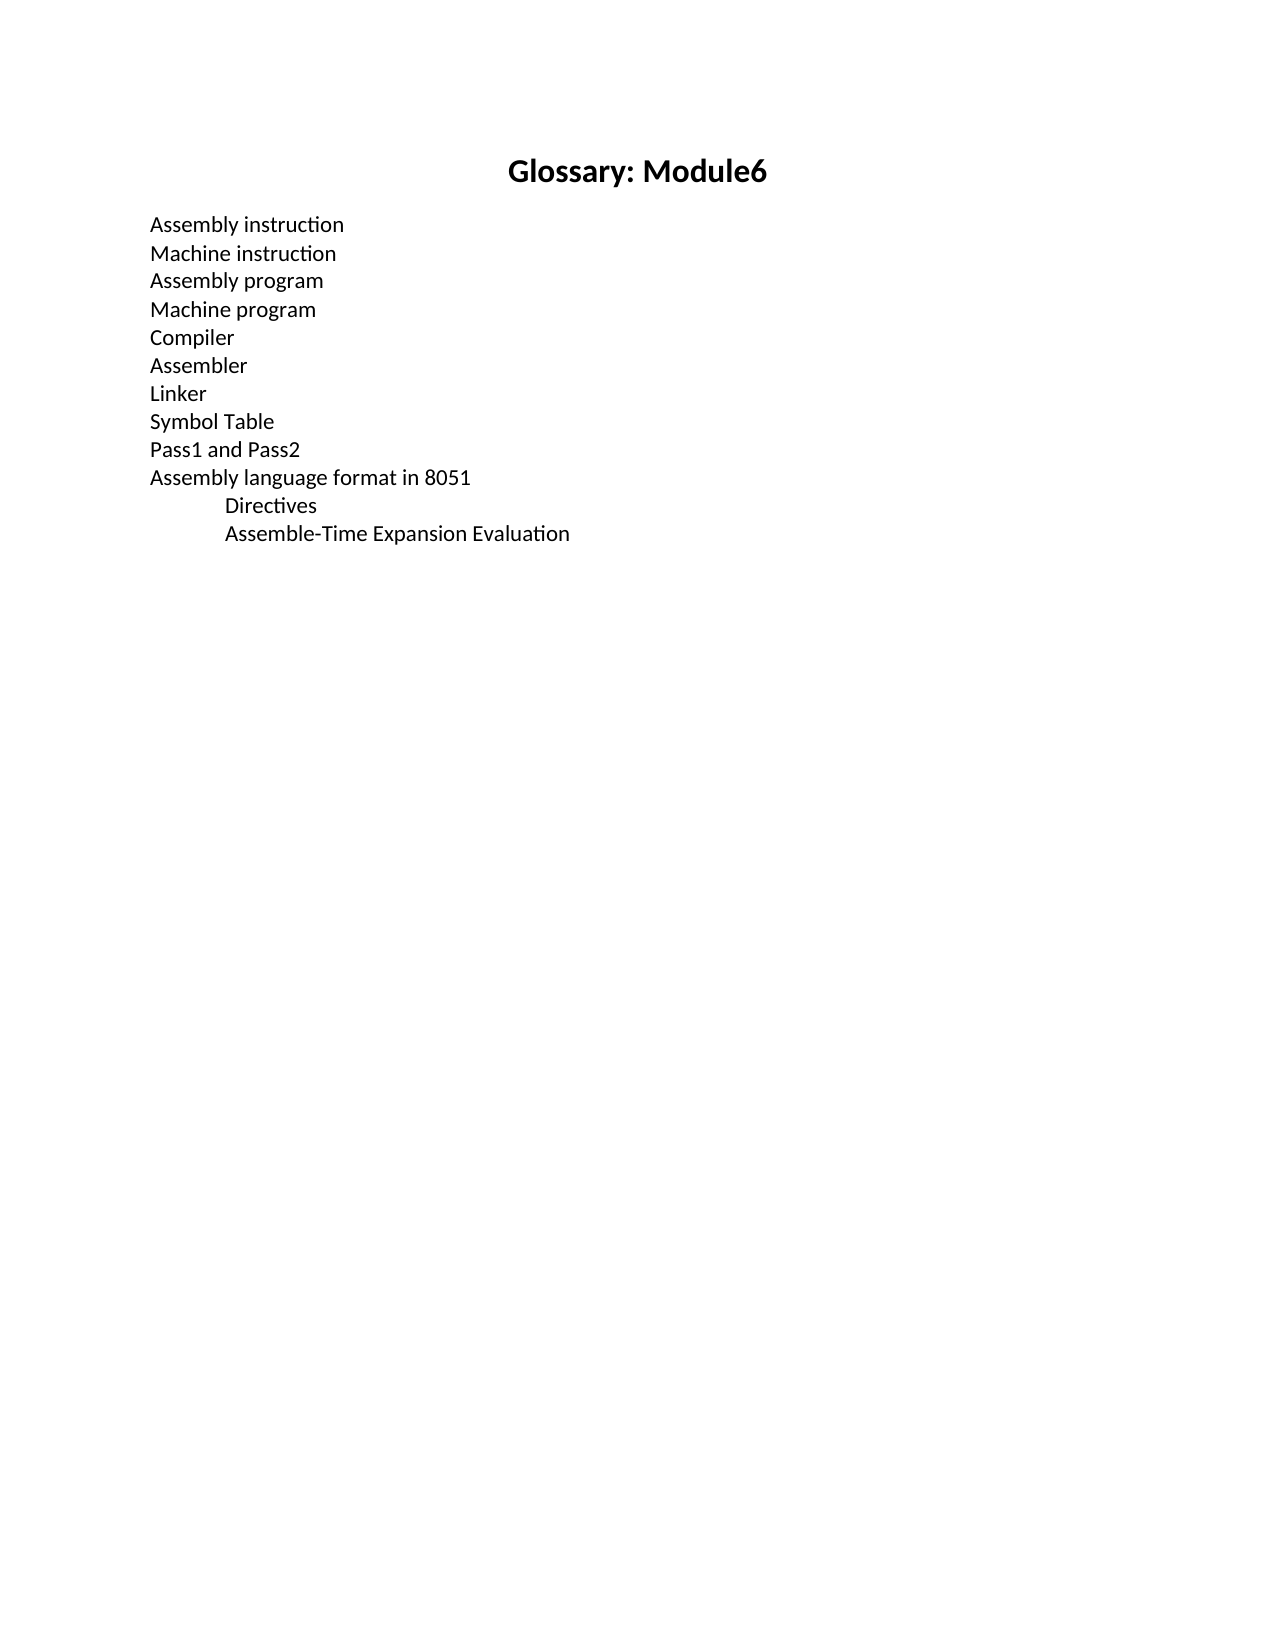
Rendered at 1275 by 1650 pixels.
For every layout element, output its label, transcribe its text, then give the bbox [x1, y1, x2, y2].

text Assembly instruction [150, 211, 1125, 239]
text Assembler [150, 351, 1125, 379]
text Symbol Table [150, 407, 1125, 435]
text Directives [225, 491, 1125, 519]
text Machine program [150, 295, 1125, 323]
text Compiler [150, 323, 1125, 351]
text Machine instruction [150, 239, 1125, 267]
text Pass1 and Pass2 [150, 435, 1125, 463]
text Assembly language format in 8051 [150, 463, 1125, 491]
text Assembly program [150, 267, 1125, 295]
text Glossary: Module6 [150, 150, 1125, 191]
text Assemble-Time Expansion Evaluation [225, 519, 1125, 547]
text Linker [150, 379, 1125, 407]
